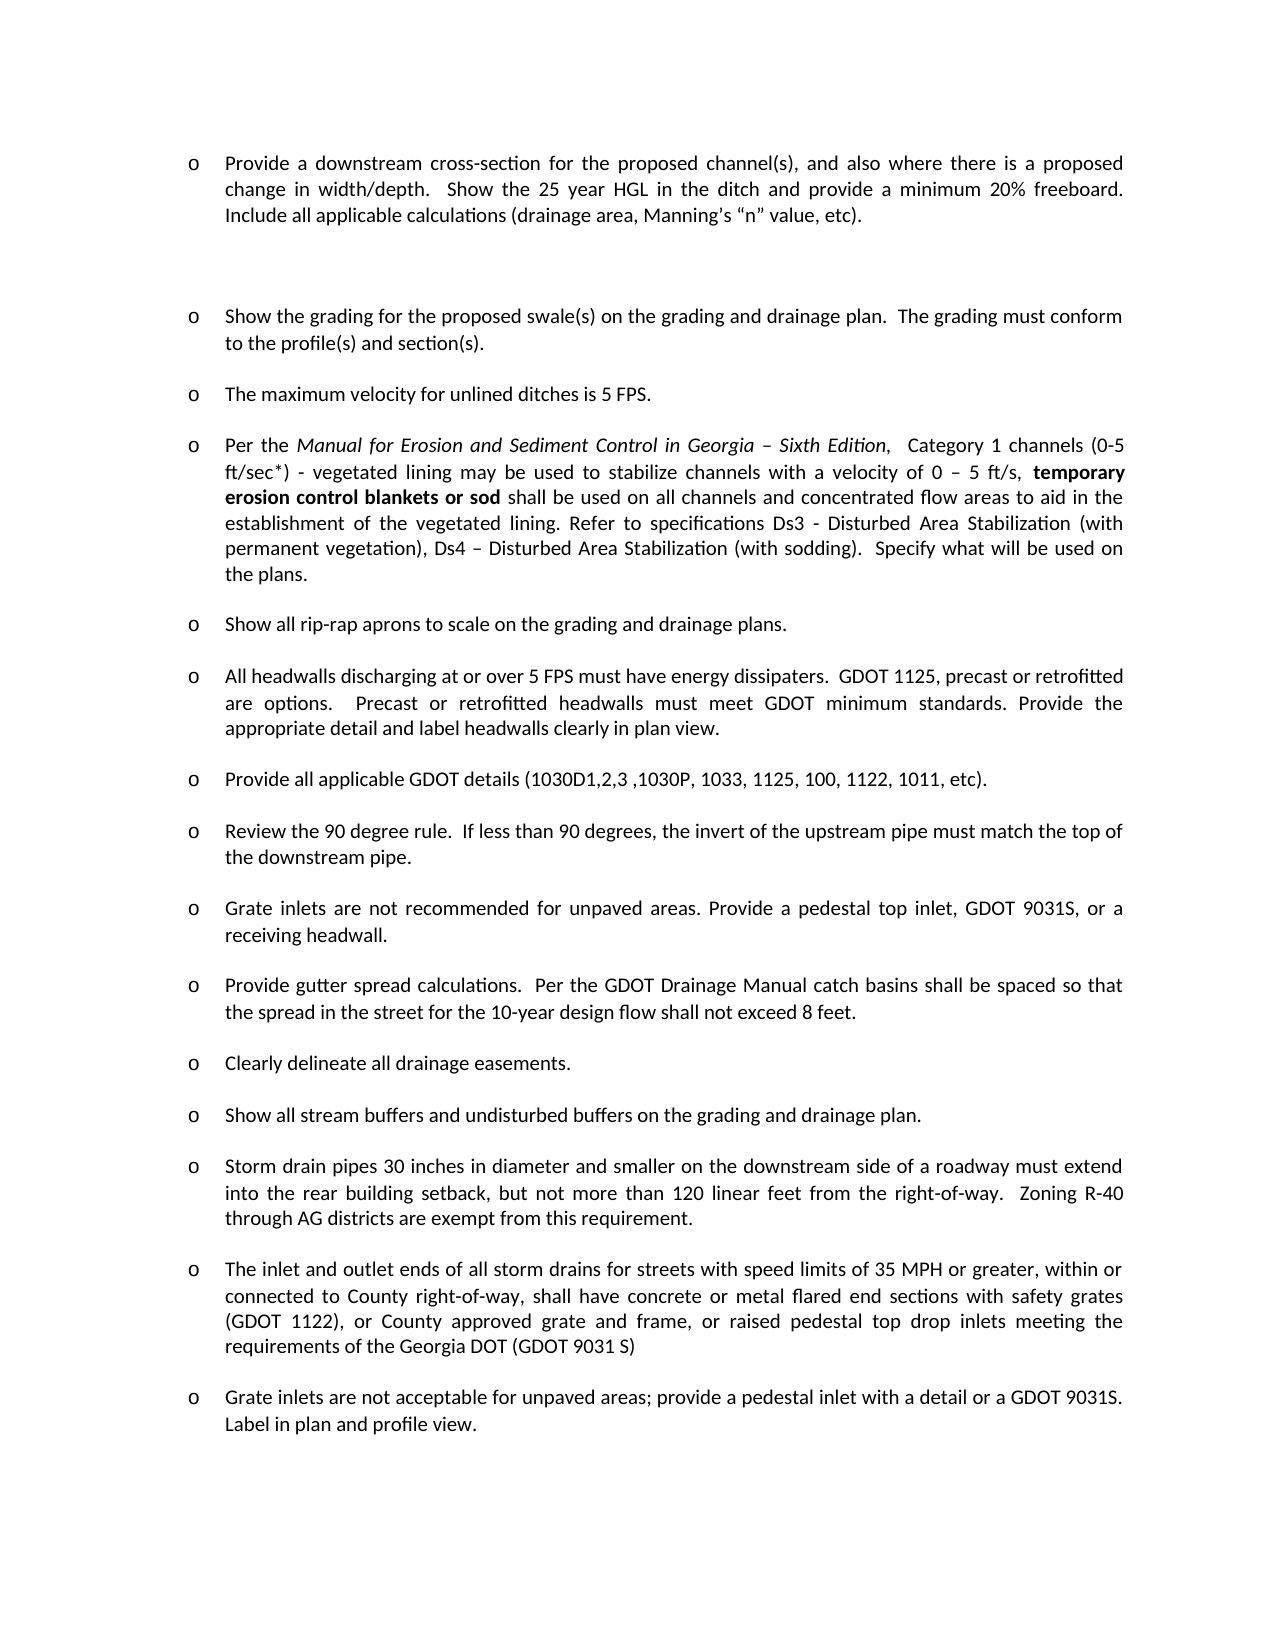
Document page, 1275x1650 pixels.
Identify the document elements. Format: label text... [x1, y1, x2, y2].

list Clearly delineate all drainage easements. [187, 1050, 1125, 1076]
list Storm drain pipes 30 inches in diameter and smaller on the downstream side of a roadway must extend into the rear building setback, but not more than 120 linear feet from the right-of-way. Zoning R-40 through AG districts are exempt from this requirement. [187, 1154, 1125, 1231]
list Show all stream buffers and undisturbed buffers on the grading and drainage plan. [187, 1102, 1125, 1128]
list Provide a downstream cross-section for the proposed channel(s), and also where there is a proposed change in width/depth. Show the 25 year HGL in the ditch and provide a minimum 20% freeboard. Include all applicable calculations (drainage area, Manning’s “n” value, etc). [187, 150, 1125, 227]
list Show all rip-rap aprons to scale on the grading and drainage plans. [187, 612, 1125, 638]
list The maximum velocity for unlined ditches is 5 FPS. [187, 381, 1125, 407]
list Grate inlets are not recommended for unpaved areas. Provide a pedestal top inlet, GDOT 9031S, or a receiving headwall. [187, 895, 1125, 947]
list Provide all applicable GDOT details (1030D1,2,3 ,1030P, 1033, 1125, 100, 1122, 1011, etc). [187, 766, 1125, 793]
list The inlet and outlet ends of all storm drains for streets with speed limits of 35 MPH or greater, within or connected to County right-of-way, shall have concrete or metal flared end sections with safety grates (GDOT 1122), or County approved grate and frame, or raised pedestal top drop inlets meeting the requirements of the Georgia DOT (GDOT 9031 S) [187, 1256, 1125, 1359]
list Show the grading for the proposed swale(s) on the grading and drainage plan. The grading must conform to the profile(s) and section(s). [187, 303, 1125, 355]
list All headwalls discharging at or over 5 FPS must have energy dissipaters. GDOT 1125, precast or retrofitted are options. Precast or retrofitted headwalls must meet GDOT minimum standards. Provide the appropriate detail and label headwalls clearly in plan view. [187, 663, 1125, 741]
list Provide gutter spread calculations. Per the GDOT Drainage Manual catch basins shall be spaced so that the spread in the street for the 10-year design flow shall not exceed 8 feet. [187, 973, 1125, 1024]
list Per the Manual for Erosion and Sediment Control in Georgia – Sixth Edition, Category 1 channels (0-5 ft/sec*) - vegetated lining may be used to stabilize channels with a velocity of 0 – 5 ft/s, temporary erosion control blankets or sod shall be used on all channels and concentrated flow areas to aid in the establishment of the vegetated lining. Refer to specifications Ds3 - Disturbed Area Stabilization (with permanent vegetation), Ds4 – Disturbed Area Stabilization (with sodding). Specify what will be used on the plans. [187, 433, 1125, 586]
list Grate inlets are not acceptable for unpaved areas; provide a pedestal inlet with a detail or a GDOT 9031S. Label in plan and profile view. [187, 1384, 1125, 1436]
list Review the 90 degree rule. If less than 90 degrees, the invert of the upstream pipe must match the top of the downstream pipe. [187, 818, 1125, 870]
